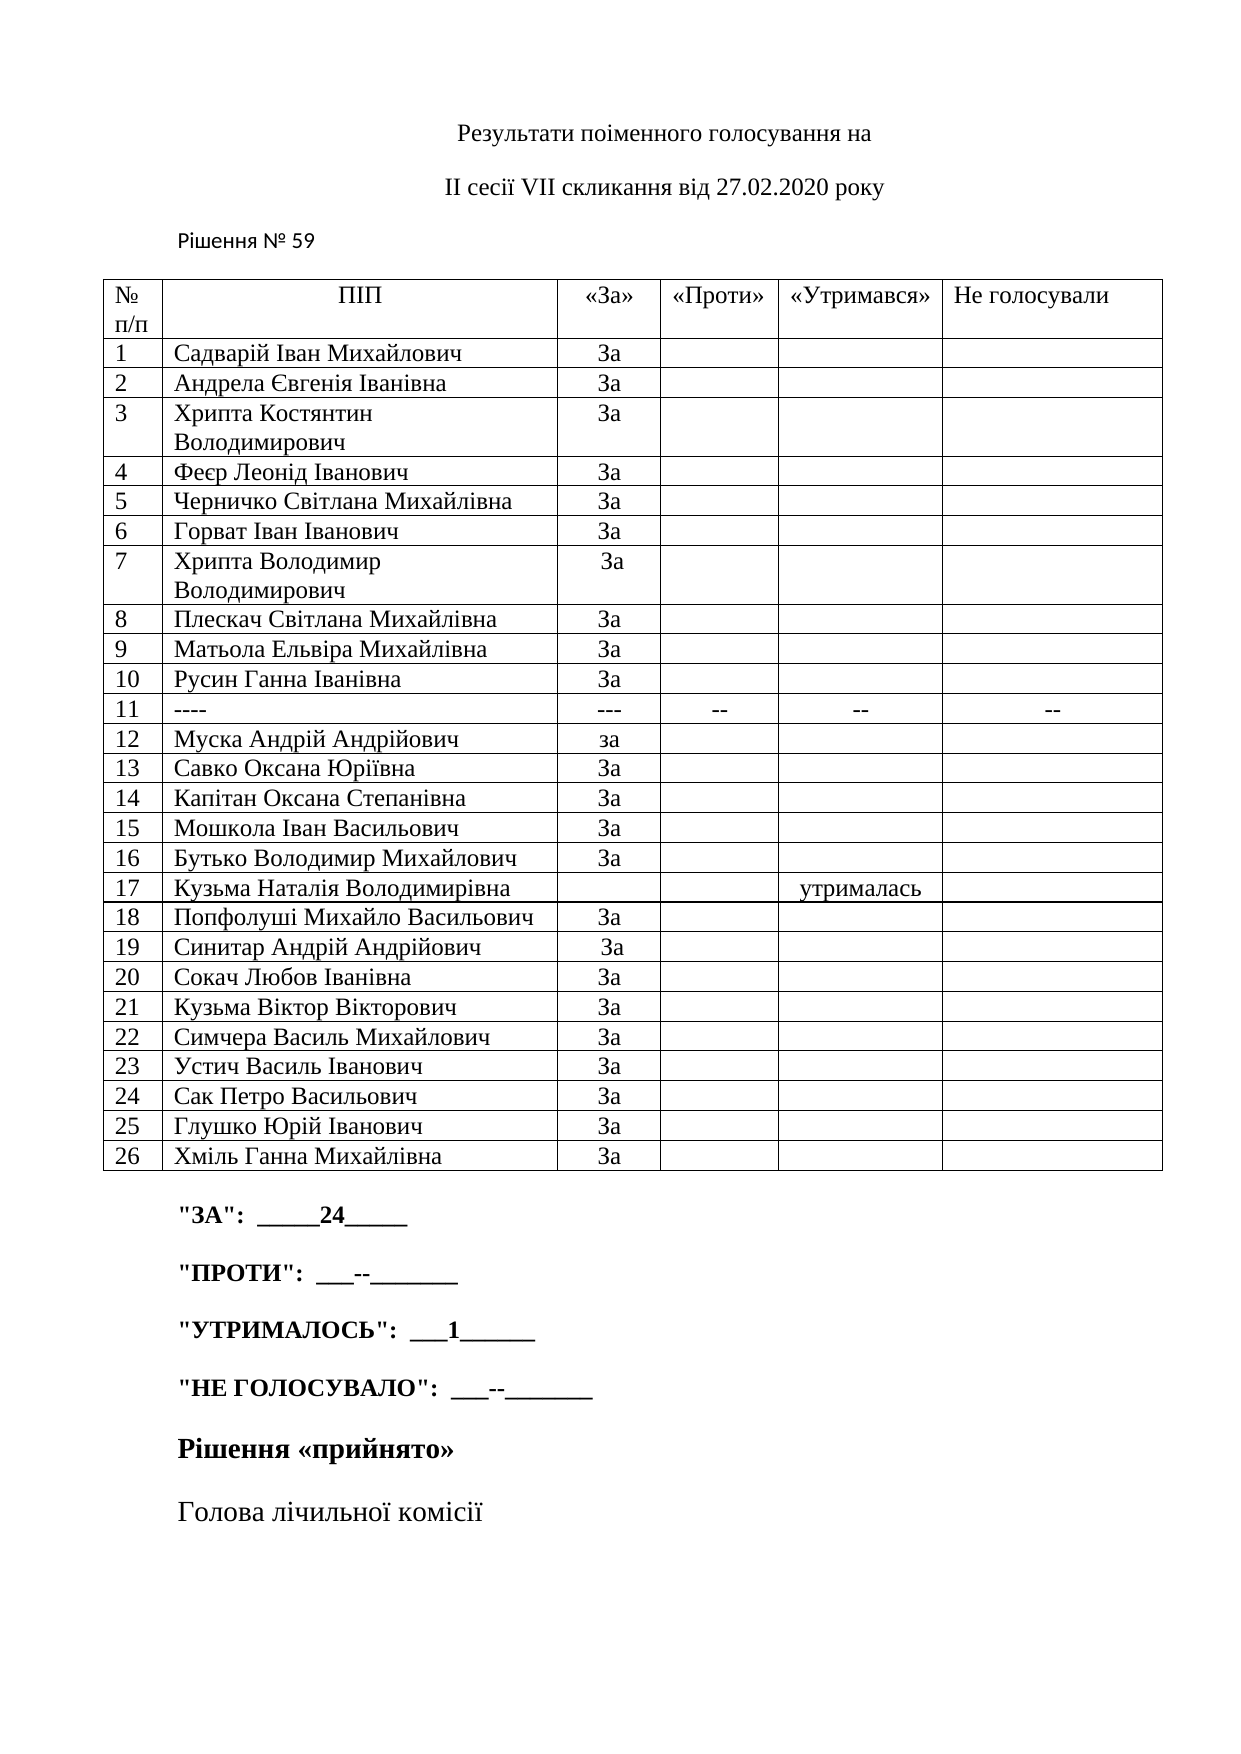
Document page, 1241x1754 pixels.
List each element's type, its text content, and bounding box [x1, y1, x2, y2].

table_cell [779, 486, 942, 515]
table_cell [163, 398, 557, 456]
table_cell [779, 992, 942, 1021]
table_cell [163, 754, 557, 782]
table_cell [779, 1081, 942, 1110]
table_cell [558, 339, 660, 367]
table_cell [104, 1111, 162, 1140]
text "ПРОТИ": ___--_______ [177, 1258, 1152, 1286]
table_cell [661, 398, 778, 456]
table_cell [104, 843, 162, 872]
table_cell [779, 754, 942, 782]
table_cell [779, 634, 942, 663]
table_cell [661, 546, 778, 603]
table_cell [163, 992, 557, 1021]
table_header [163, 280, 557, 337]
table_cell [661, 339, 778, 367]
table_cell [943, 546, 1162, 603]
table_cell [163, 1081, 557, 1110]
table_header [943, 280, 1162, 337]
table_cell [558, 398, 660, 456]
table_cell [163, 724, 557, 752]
text "НЕ ГОЛОСУВАЛО": ___--_______ [177, 1373, 1152, 1402]
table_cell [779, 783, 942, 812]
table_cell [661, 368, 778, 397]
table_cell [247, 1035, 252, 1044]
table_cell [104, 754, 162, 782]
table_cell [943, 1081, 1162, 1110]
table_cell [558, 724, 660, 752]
text "УТРИМАЛОСЬ": ___1______ [177, 1316, 1152, 1344]
text Рішення «прийнято» [177, 1431, 1152, 1465]
text ІІ сесії VІІ скликання від 27.02.2020 року [177, 172, 1152, 201]
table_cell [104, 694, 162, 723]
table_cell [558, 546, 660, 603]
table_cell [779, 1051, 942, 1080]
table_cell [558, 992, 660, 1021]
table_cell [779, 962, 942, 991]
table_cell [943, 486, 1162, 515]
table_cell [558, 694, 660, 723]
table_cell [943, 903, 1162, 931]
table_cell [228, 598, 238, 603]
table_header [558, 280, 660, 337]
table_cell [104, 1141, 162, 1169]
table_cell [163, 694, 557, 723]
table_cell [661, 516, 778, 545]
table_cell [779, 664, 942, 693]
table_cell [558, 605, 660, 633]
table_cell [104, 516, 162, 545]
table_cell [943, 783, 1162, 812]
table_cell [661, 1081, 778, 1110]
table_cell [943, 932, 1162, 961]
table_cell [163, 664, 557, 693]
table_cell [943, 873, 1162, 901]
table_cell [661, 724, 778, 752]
text Рішення № 59 [177, 226, 1152, 254]
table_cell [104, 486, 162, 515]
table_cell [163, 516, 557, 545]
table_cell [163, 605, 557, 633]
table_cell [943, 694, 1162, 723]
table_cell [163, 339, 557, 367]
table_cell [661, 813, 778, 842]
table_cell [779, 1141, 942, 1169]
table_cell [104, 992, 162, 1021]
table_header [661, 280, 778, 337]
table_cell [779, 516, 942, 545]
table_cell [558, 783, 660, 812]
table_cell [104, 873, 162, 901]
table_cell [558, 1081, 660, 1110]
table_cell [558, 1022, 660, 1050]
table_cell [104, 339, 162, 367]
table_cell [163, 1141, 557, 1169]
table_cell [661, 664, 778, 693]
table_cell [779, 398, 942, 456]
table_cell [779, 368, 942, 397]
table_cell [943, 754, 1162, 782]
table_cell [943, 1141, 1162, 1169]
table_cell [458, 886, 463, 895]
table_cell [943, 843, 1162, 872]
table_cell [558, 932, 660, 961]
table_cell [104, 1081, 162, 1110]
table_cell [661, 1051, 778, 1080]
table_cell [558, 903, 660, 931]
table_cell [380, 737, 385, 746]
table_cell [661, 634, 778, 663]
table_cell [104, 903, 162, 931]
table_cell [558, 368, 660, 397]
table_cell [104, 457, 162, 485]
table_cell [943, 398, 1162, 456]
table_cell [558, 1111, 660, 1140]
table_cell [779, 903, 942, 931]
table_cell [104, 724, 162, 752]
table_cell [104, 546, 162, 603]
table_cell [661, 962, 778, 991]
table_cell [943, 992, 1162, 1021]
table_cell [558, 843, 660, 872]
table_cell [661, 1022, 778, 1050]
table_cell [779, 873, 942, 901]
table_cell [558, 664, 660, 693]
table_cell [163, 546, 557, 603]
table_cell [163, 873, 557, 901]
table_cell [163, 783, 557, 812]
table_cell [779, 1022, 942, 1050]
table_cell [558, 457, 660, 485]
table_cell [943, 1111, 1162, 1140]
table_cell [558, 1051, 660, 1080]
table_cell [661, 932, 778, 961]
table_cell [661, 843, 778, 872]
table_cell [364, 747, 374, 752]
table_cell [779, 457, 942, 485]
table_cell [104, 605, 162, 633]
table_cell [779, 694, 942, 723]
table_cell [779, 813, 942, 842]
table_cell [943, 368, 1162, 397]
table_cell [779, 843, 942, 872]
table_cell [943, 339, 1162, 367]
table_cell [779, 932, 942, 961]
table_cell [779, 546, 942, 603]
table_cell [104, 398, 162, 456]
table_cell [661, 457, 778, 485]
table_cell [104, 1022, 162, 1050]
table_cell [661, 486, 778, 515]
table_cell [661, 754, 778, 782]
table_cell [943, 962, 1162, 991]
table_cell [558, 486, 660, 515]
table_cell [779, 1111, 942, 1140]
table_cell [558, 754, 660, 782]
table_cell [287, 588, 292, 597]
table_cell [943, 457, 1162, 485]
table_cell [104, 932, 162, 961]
text "ЗА": _____24_____ [177, 1200, 1152, 1228]
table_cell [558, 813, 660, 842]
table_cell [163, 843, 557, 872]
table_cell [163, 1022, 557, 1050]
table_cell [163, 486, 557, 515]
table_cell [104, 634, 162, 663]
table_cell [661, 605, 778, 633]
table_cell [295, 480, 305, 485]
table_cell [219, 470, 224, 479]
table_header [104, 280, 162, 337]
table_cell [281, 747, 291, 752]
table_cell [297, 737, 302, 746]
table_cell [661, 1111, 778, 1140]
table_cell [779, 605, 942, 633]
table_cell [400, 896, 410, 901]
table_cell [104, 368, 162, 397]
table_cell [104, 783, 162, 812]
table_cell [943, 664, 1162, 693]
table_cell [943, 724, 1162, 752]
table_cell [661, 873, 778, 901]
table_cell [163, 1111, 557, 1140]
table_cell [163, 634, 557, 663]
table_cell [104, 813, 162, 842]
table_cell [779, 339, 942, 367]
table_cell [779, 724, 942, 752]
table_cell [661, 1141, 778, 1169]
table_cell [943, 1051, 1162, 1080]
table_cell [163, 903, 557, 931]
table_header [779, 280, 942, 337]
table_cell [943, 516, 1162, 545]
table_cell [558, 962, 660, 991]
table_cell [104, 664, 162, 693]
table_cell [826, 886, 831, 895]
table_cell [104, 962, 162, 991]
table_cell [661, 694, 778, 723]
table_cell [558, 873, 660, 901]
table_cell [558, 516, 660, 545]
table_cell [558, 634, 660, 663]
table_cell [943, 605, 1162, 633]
text Результати поіменного голосування на [177, 118, 1152, 147]
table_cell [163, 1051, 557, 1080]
text Голова лічильної комісії [177, 1494, 1152, 1528]
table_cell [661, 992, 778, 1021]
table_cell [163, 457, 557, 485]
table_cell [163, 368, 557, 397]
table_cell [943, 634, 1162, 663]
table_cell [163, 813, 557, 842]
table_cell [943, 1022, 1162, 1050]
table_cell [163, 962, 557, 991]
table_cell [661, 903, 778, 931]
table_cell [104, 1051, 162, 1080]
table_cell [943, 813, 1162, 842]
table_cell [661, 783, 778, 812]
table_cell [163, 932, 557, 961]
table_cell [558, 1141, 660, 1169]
